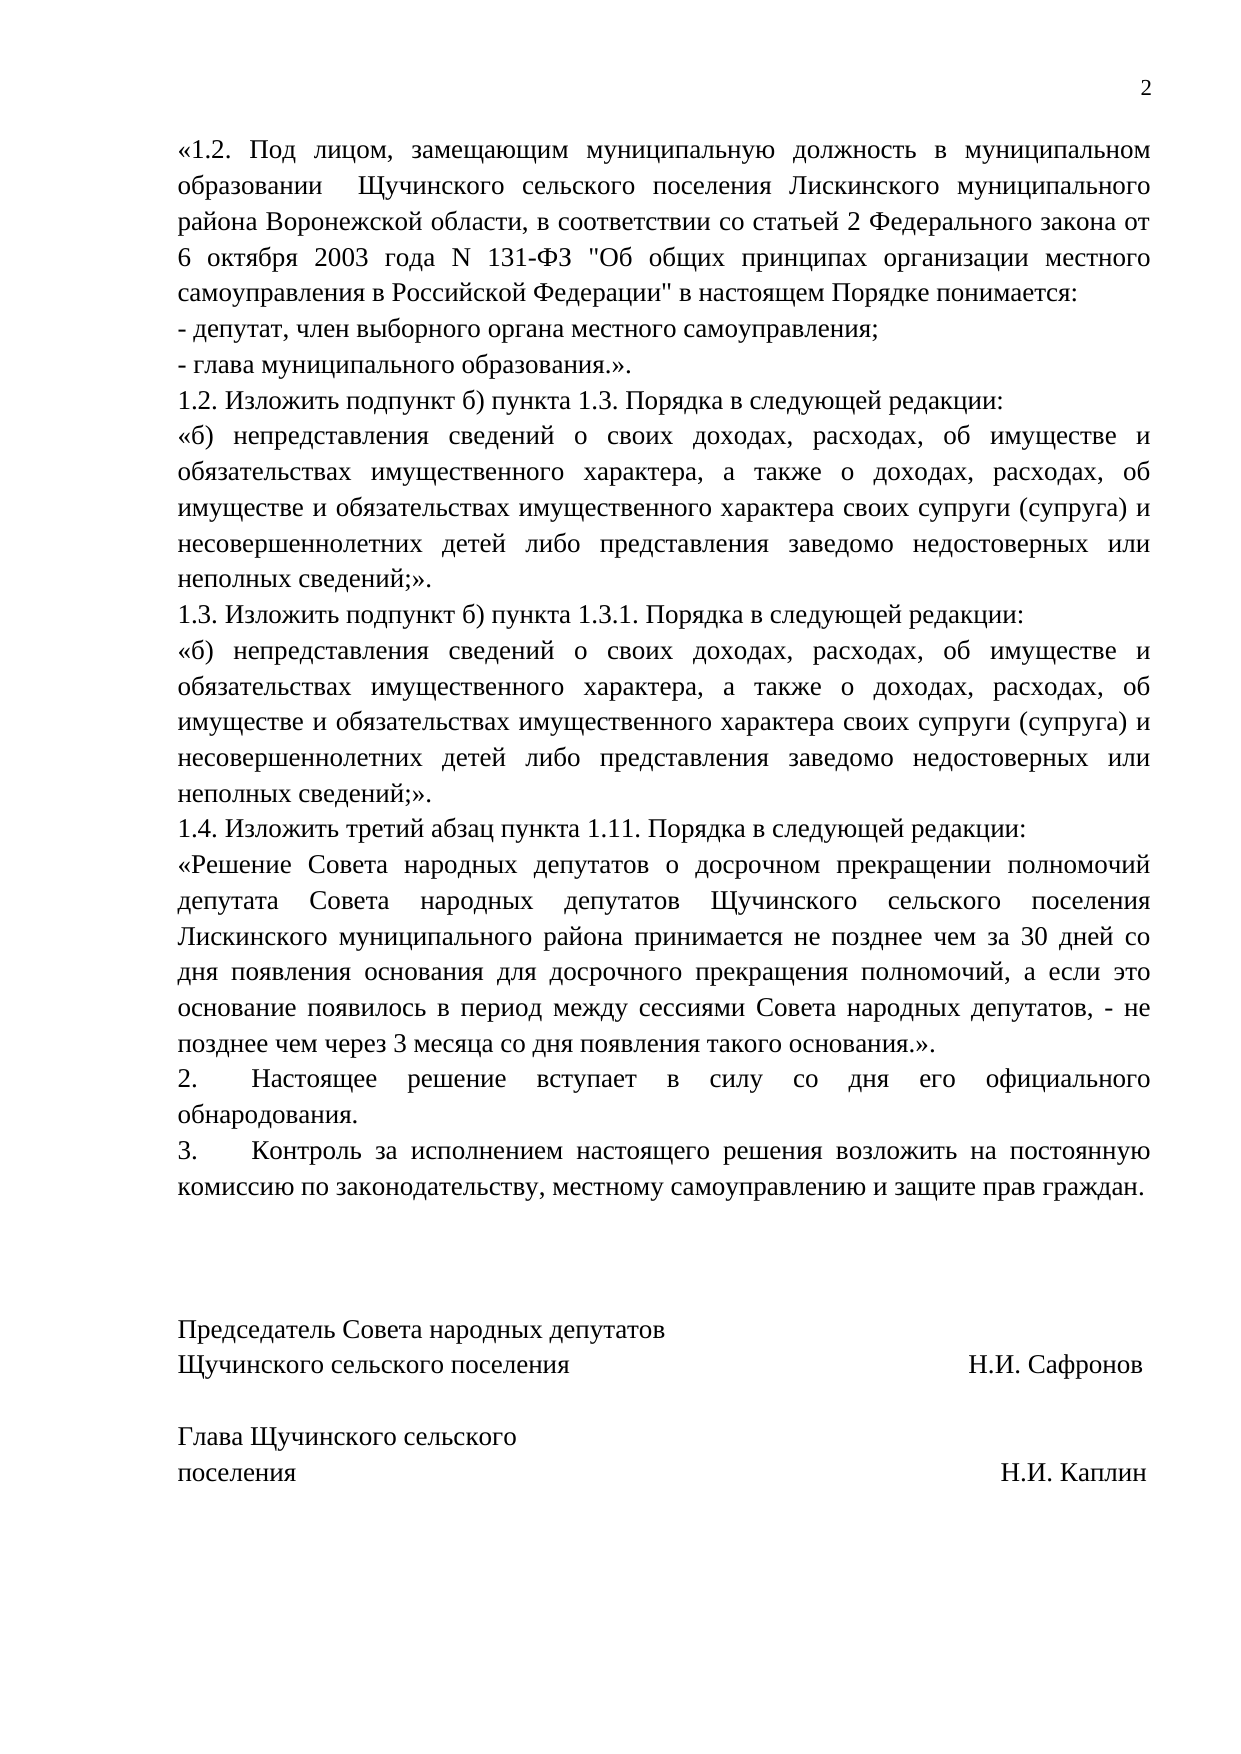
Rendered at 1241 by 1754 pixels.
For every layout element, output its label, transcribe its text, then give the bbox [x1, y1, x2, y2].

list Контроль за исполнением настоящего решения возложить на постоянную комиссию по законодательству, местному самоуправлению и защите прав граждан. [177, 1134, 1152, 1201]
text «б) непредставления сведений о своих доходах, расходах, об имуществе и обязательствах имущественного характера, а также о доходах, расходах, об имуществе и обязательствах имущественного характера своих супруги (супруга) и несовершеннолетних детей либо представления заведомо недостоверных или неполных сведений;». [177, 634, 1152, 808]
text 1.2. Изложить подпункт б) пункта 1.3. Порядка в следующей редакции: [177, 384, 1152, 415]
text 1.3. Изложить подпункт б) пункта 1.3.1. Порядка в следующей редакции: [177, 598, 1152, 629]
list Настоящее решение вступает в силу со дня его официального обнародования. [177, 1063, 1152, 1129]
text - депутат, член выборного органа местного самоуправления; [177, 312, 1152, 343]
list «Решение Совета народных депутатов о досрочном прекращении полномочий депутата Совета народных депутатов Щучинского сельского поселения Лискинского муниципального района принимается не позднее чем за 30 дней со дня появления основания для досрочного прекращения полномочий, а если это основание появилось в период между сессиями Совета народных депутатов, - не позднее чем через 3 месяца со дня появления такого основания.». [177, 848, 1152, 1058]
text Щучинского сельского поселения Н.И. Сафронов [177, 1348, 1152, 1379]
text «б) непредставления сведений о своих доходах, расходах, об имуществе и обязательствах имущественного характера, а также о доходах, расходах, об имуществе и обязательствах имущественного характера своих супруги (супруга) и несовершеннолетних детей либо представления заведомо недостоверных или неполных сведений;». [177, 419, 1152, 593]
text «1.2. Под лицом, замещающим муниципальную должность в муниципальном образовании Щучинского сельского поселения Лискинского муниципального района Воронежской области, в соответствии со статьей 2 Федерального закона от 6 октября 2003 года N 131-ФЗ "Об общих принципах организации местного самоуправления в Российской Федерации" в настоящем Порядке понимается: [177, 134, 1152, 308]
list 1.4. Изложить третий абзац пункта 1.11. Порядка в следующей редакции: [177, 812, 1152, 844]
text Председатель Совета народных депутатов [177, 1313, 1152, 1344]
text - глава муниципального образования.». [177, 348, 1152, 379]
text поселения Н.И. Каплин [177, 1456, 1152, 1487]
text Глава Щучинского сельского [177, 1420, 1152, 1451]
